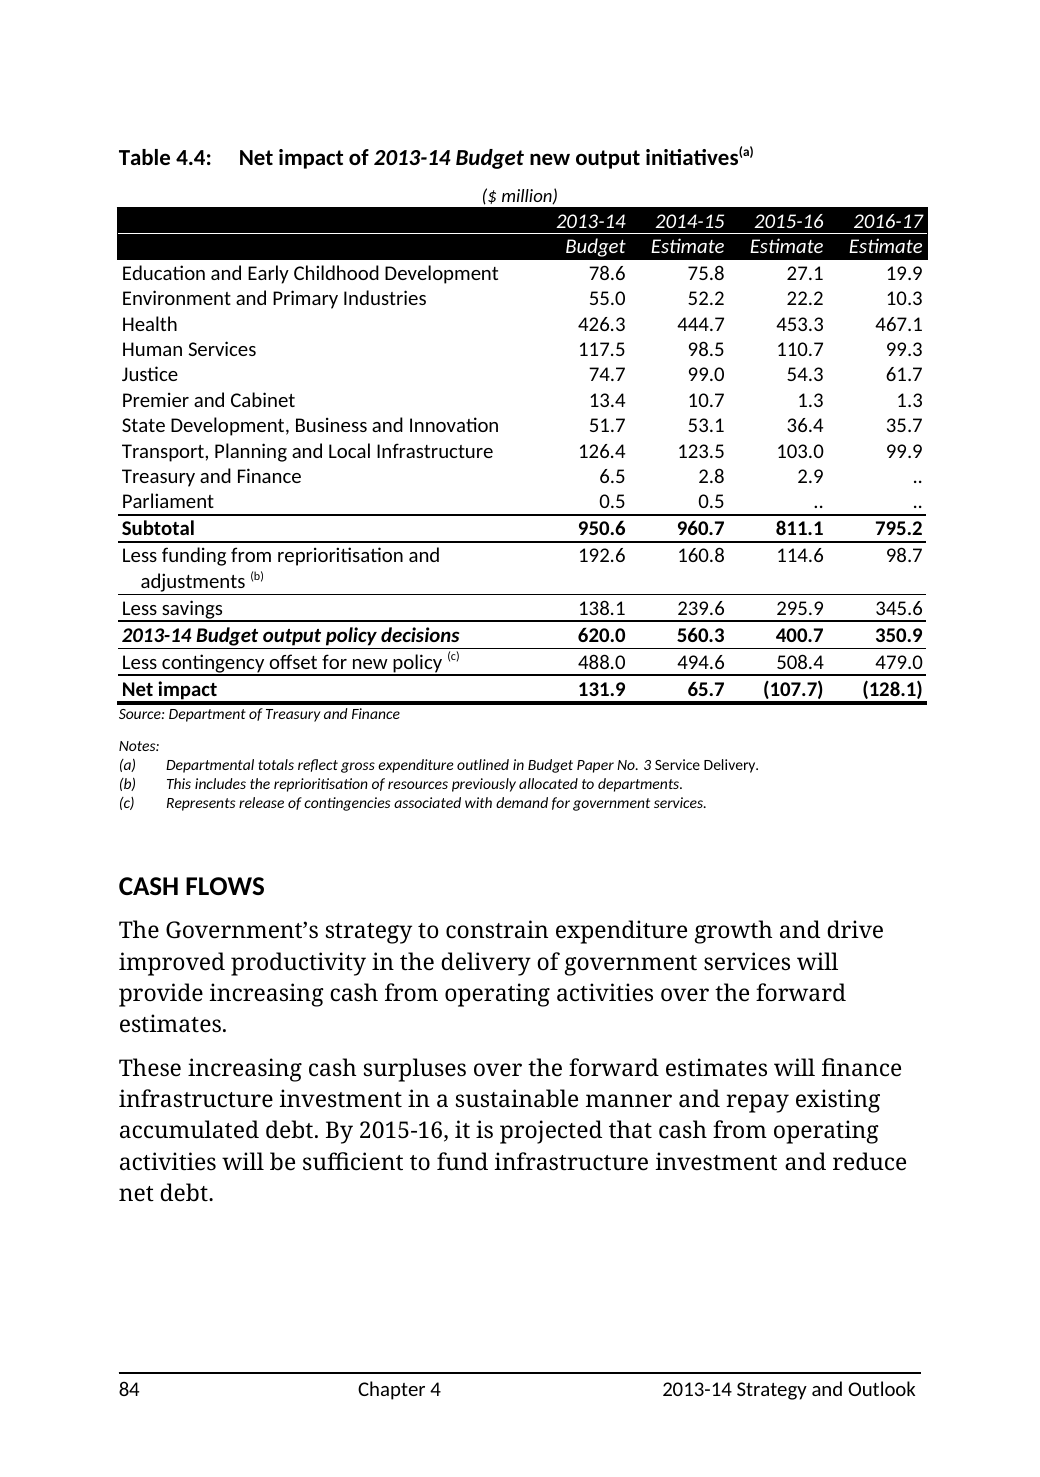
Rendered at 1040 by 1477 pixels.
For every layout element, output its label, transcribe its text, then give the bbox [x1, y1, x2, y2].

table_cell 53.1 [630, 413, 729, 438]
text Cash Flows [118, 869, 921, 902]
table_cell Justice [117, 362, 531, 387]
table_cell Estimate [630, 234, 729, 259]
table_cell Transport, Planning and Local Infrastructure [117, 438, 531, 463]
table_header 2014-15 [630, 208, 729, 233]
table_cell 2.8 [630, 463, 729, 489]
table_cell .. [729, 489, 828, 514]
table_header 2015-16 [729, 208, 828, 233]
table_cell 52.2 [630, 285, 729, 311]
table_cell 426.3 [531, 311, 630, 336]
text Source: Department of Treasury and Finance [118, 705, 921, 723]
table_cell Human Services [117, 336, 531, 362]
table_cell 0.5 [531, 489, 630, 514]
table_header [118, 208, 531, 233]
table_cell 2013-14 Budget output policy decisions [117, 620, 531, 647]
table_cell 1.3 [828, 387, 927, 412]
table_header 2013-14 [531, 208, 630, 233]
table_cell 620.0 [531, 622, 630, 647]
table_cell Education and Early Childhood Development [117, 260, 531, 285]
text (b) This includes the reprioritisation of resources previously allocated to departments. [118, 774, 921, 793]
table_cell 488.0 [531, 649, 630, 674]
table_cell 444.7 [630, 311, 729, 336]
table_cell 27.1 [729, 260, 828, 285]
table_cell 65.7 [630, 676, 729, 701]
table_cell Estimate [828, 234, 927, 259]
table_cell 75.8 [630, 260, 729, 285]
table_cell 10.3 [828, 285, 927, 311]
table_cell 295.9 [729, 595, 828, 620]
table_cell 6.5 [531, 463, 630, 489]
table_cell (107.7) [729, 676, 828, 701]
table_cell 350.9 [828, 620, 927, 647]
table_cell 811.1 [729, 516, 828, 541]
table_cell Environment and Primary Industries [117, 285, 531, 311]
table_cell 99.9 [828, 438, 927, 463]
table_cell 10.7 [630, 387, 729, 412]
table_cell 453.3 [729, 311, 828, 336]
table_cell 78.6 [531, 260, 630, 285]
table_cell .. [828, 489, 927, 514]
table_cell 19.9 [828, 260, 927, 285]
text ($ million) [118, 184, 921, 207]
table_cell State Development, Business and Innovation [117, 413, 531, 438]
table_cell 138.1 [531, 595, 630, 620]
table_cell [118, 234, 531, 259]
text (a) Departmental totals reflect gross expenditure outlined in Budget Paper No. 3 Service Delivery. [118, 755, 921, 774]
table_cell 99.0 [630, 362, 729, 387]
table_cell 126.4 [531, 438, 630, 463]
table_cell 508.4 [729, 649, 828, 674]
table_cell 36.4 [729, 413, 828, 438]
table_cell (128.1) [828, 674, 927, 701]
table_cell 61.7 [828, 362, 927, 387]
table_cell 74.7 [531, 362, 630, 387]
text Notes: [118, 736, 921, 755]
table_cell Net impact [117, 674, 531, 701]
table_cell 13.4 [531, 387, 630, 412]
table_cell 114.6 [729, 543, 828, 593]
table_cell 2.9 [729, 463, 828, 489]
table_cell 467.1 [828, 311, 927, 336]
table_cell 117.5 [531, 336, 630, 362]
table_cell 131.9 [531, 676, 630, 701]
table_cell 110.7 [729, 336, 828, 362]
text The Government’s strategy to constrain expenditure growth and drive improved productivity in the delivery of government services will provide increasing cash from operating activities over the forward estimates. [118, 914, 921, 1039]
table_cell .. [828, 463, 927, 489]
table_cell 239.6 [630, 595, 729, 620]
table_cell Estimate [729, 234, 828, 259]
table_cell 960.7 [630, 516, 729, 541]
text These increasing cash surpluses over the forward estimates will finance infrastructure investment in a sustainable manner and repay existing accumulated debt. By 2015-16, it is projected that cash from operating activities will be sufficient to fund infrastructure investment and reduce net debt. [118, 1052, 921, 1208]
table_cell 51.7 [531, 413, 630, 438]
table_cell 160.8 [630, 543, 729, 593]
table_cell Less contingency offset for new policy (c) [117, 648, 531, 674]
table_cell Premier and Cabinet [117, 387, 531, 412]
subtitle Table 4.4: Net impact of 2013-14 Budget new output initiatives(a) [118, 143, 921, 172]
table_cell 123.5 [630, 438, 729, 463]
table_cell 795.2 [828, 514, 927, 541]
table_cell 99.3 [828, 336, 927, 362]
table_cell 55.0 [531, 285, 630, 311]
table_cell Treasury and Finance [117, 463, 531, 489]
table_cell 950.6 [531, 516, 630, 541]
table_cell 494.6 [630, 649, 729, 674]
table_cell 400.7 [729, 622, 828, 647]
table_cell 98.5 [630, 336, 729, 362]
table_cell 22.2 [729, 285, 828, 311]
table_cell Less savings [117, 594, 531, 620]
table_cell 1.3 [729, 387, 828, 412]
table_cell Subtotal [117, 514, 531, 541]
table_cell 54.3 [729, 362, 828, 387]
table_cell 479.0 [828, 648, 927, 674]
text (c) Represents release of contingencies associated with demand for government services. [118, 793, 921, 812]
table_cell Parliament [117, 489, 531, 514]
table_cell 98.7 [828, 541, 927, 593]
table_cell Health [117, 311, 531, 336]
table_cell 192.6 [531, 543, 630, 593]
table_cell 560.3 [630, 622, 729, 647]
table_cell 35.7 [828, 413, 927, 438]
table_cell 345.6 [828, 594, 927, 620]
table_cell Budget [531, 234, 630, 259]
table_cell 103.0 [729, 438, 828, 463]
table_cell Less funding from reprioritisation and adjustments (b) [117, 541, 531, 593]
table_cell 0.5 [630, 489, 729, 514]
table_header 2016-17 [828, 208, 927, 233]
